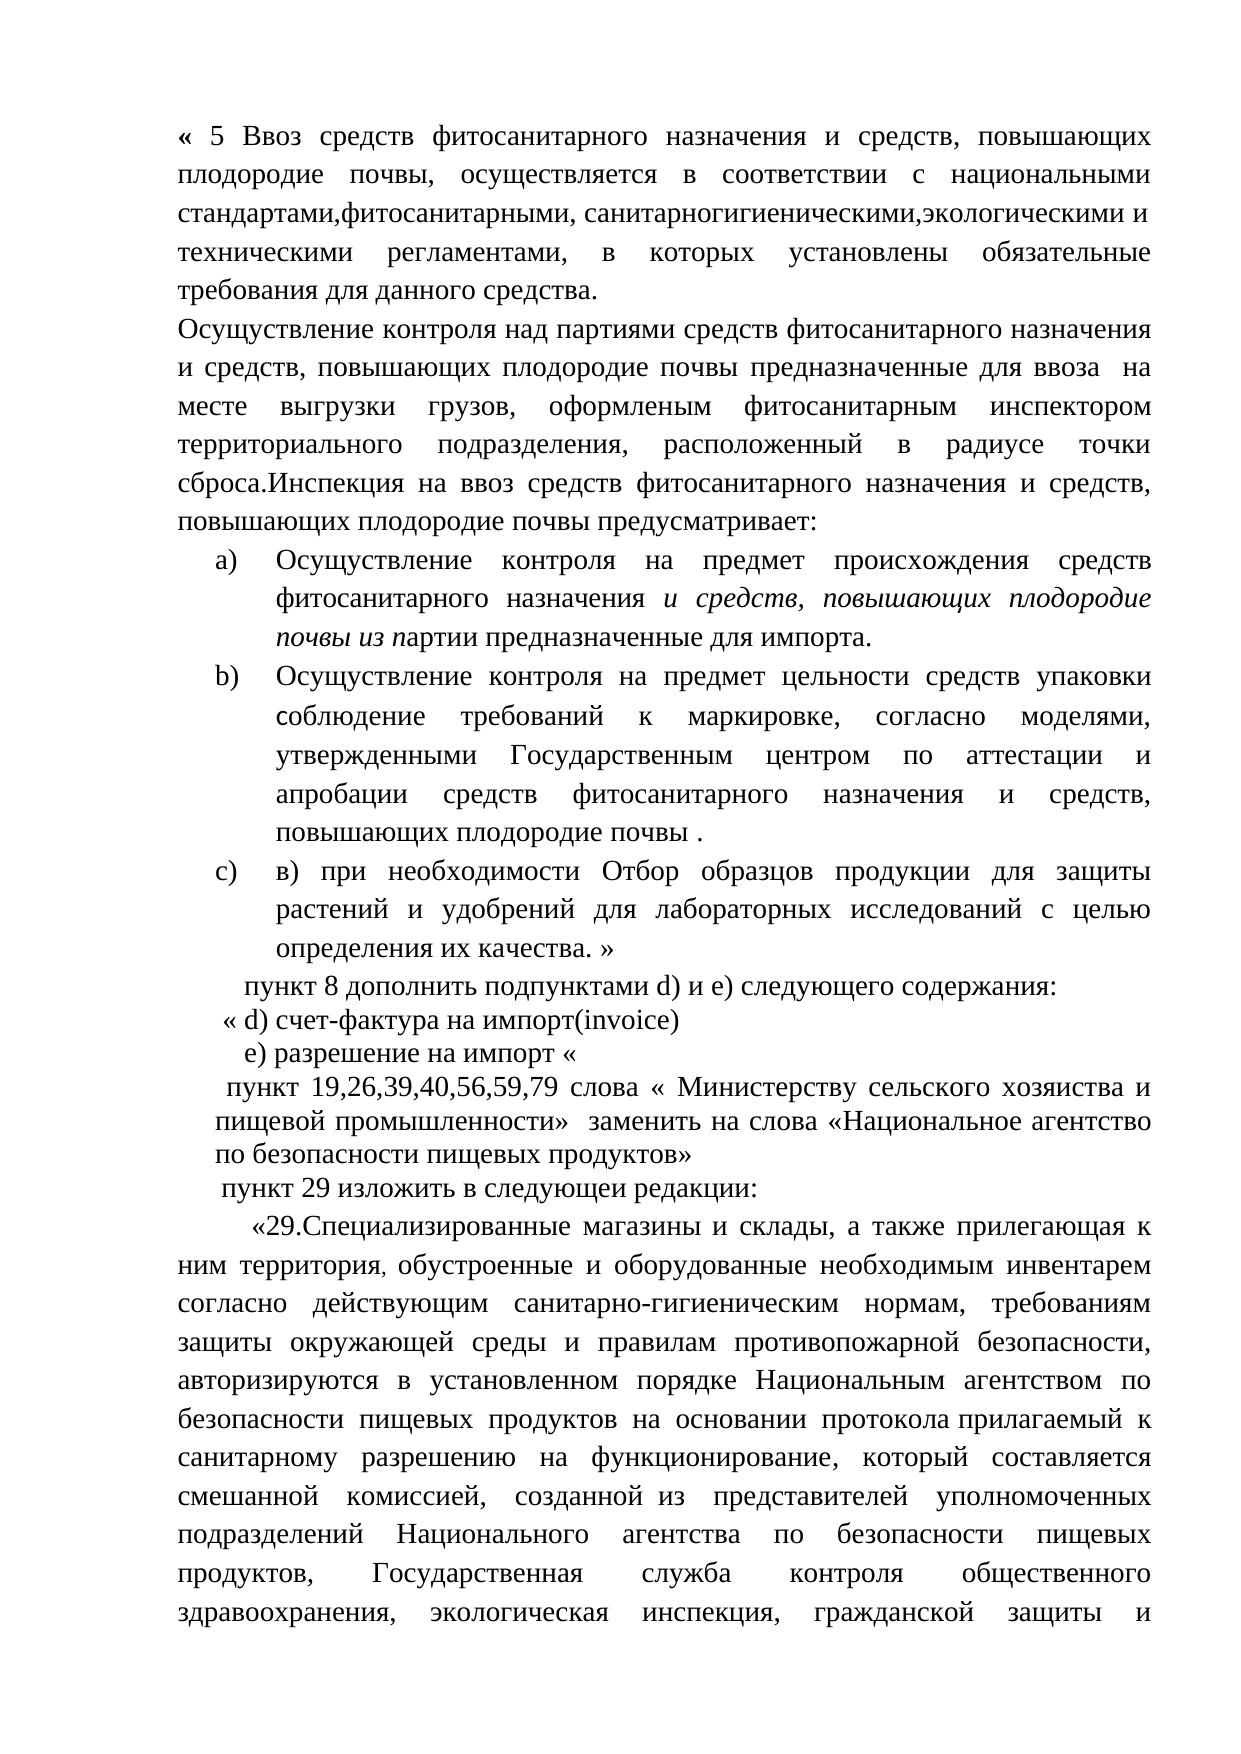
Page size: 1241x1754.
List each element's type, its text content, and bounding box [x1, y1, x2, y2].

list Oсущуствление контроля на предмет происхождения средств фитосанитарного назначения и средств, повышающих плодородие почвы из партии предназначенные для импорта. [215, 542, 1152, 653]
text « d) счет-фактура на импорт(invoice) [215, 1002, 1152, 1036]
text пункт 8 дополнить подпунктами d) и e) следующего содержания: [215, 968, 1152, 1002]
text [177, 1208, 1152, 1627]
text Oсущуствление контроля над партиями средств фитосанитарного назначения и средств, повышающих плодородие почвы предназначенные для ввоза на месте выгрузки грузов, оформленым фитосанитарным инспектором территориального подразделения, расположенный в радиусе точки сброса.Инспекция на ввоз средств фитосанитарного назначения и средств, повышающих плодородие почвы предусматривает: [177, 311, 1152, 537]
list Oсущуствление контроля на предмет цельности средств упаковки соблюдение требований к маркировке, согласно моделями, утвержденными Государственным центром по аттестации и апробации средств фитосанитарного назначения и средств, повышающих плодородие почвы . [215, 658, 1152, 848]
text « 5 Ввоз средств фитосанитарного назначения и средств, повышающих плодородие почвы, осуществляется в соответствии с национальными стандартами,фитосанитарными, санитарногигиеническими,экологическими и техническими регламентами, в которых установлены обязательные требования для данного средства. [177, 118, 1152, 306]
text пункт 29 изложить в следующеи редакции: [177, 1170, 1152, 1203]
text е) разрешение на импорт « [215, 1036, 1152, 1069]
list в) при необходимости Отбор образцов продукции для защиты растений и удобрений для лабораторных исследований с целью определения их качества. » [215, 853, 1152, 963]
text пункт 19,26,39,40,56,59,79 слова « Министерству сельского хозяиства и пищевой промышленности» заменить на слова «Национальное агентство по безопасности пищевых продуктов» [215, 1069, 1152, 1170]
